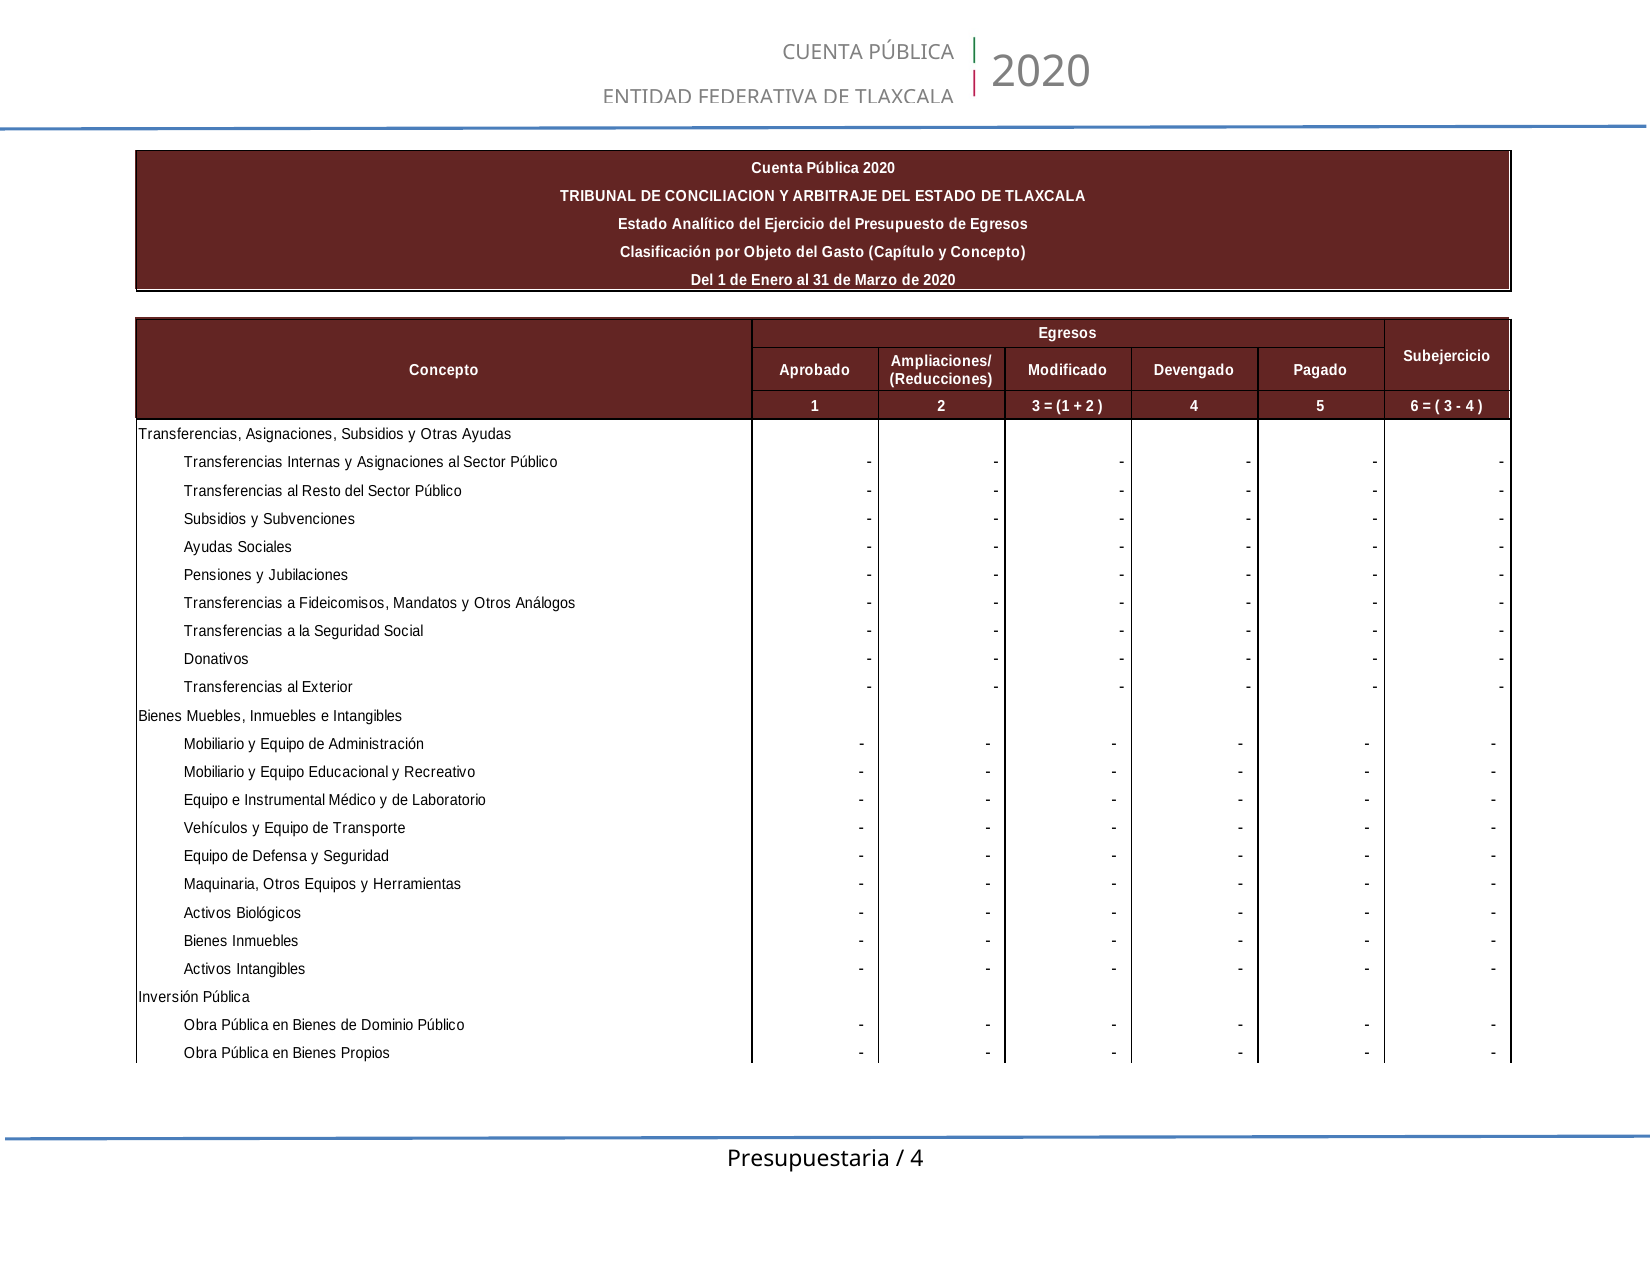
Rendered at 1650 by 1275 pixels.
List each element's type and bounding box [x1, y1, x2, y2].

picture [968, 28, 985, 99]
